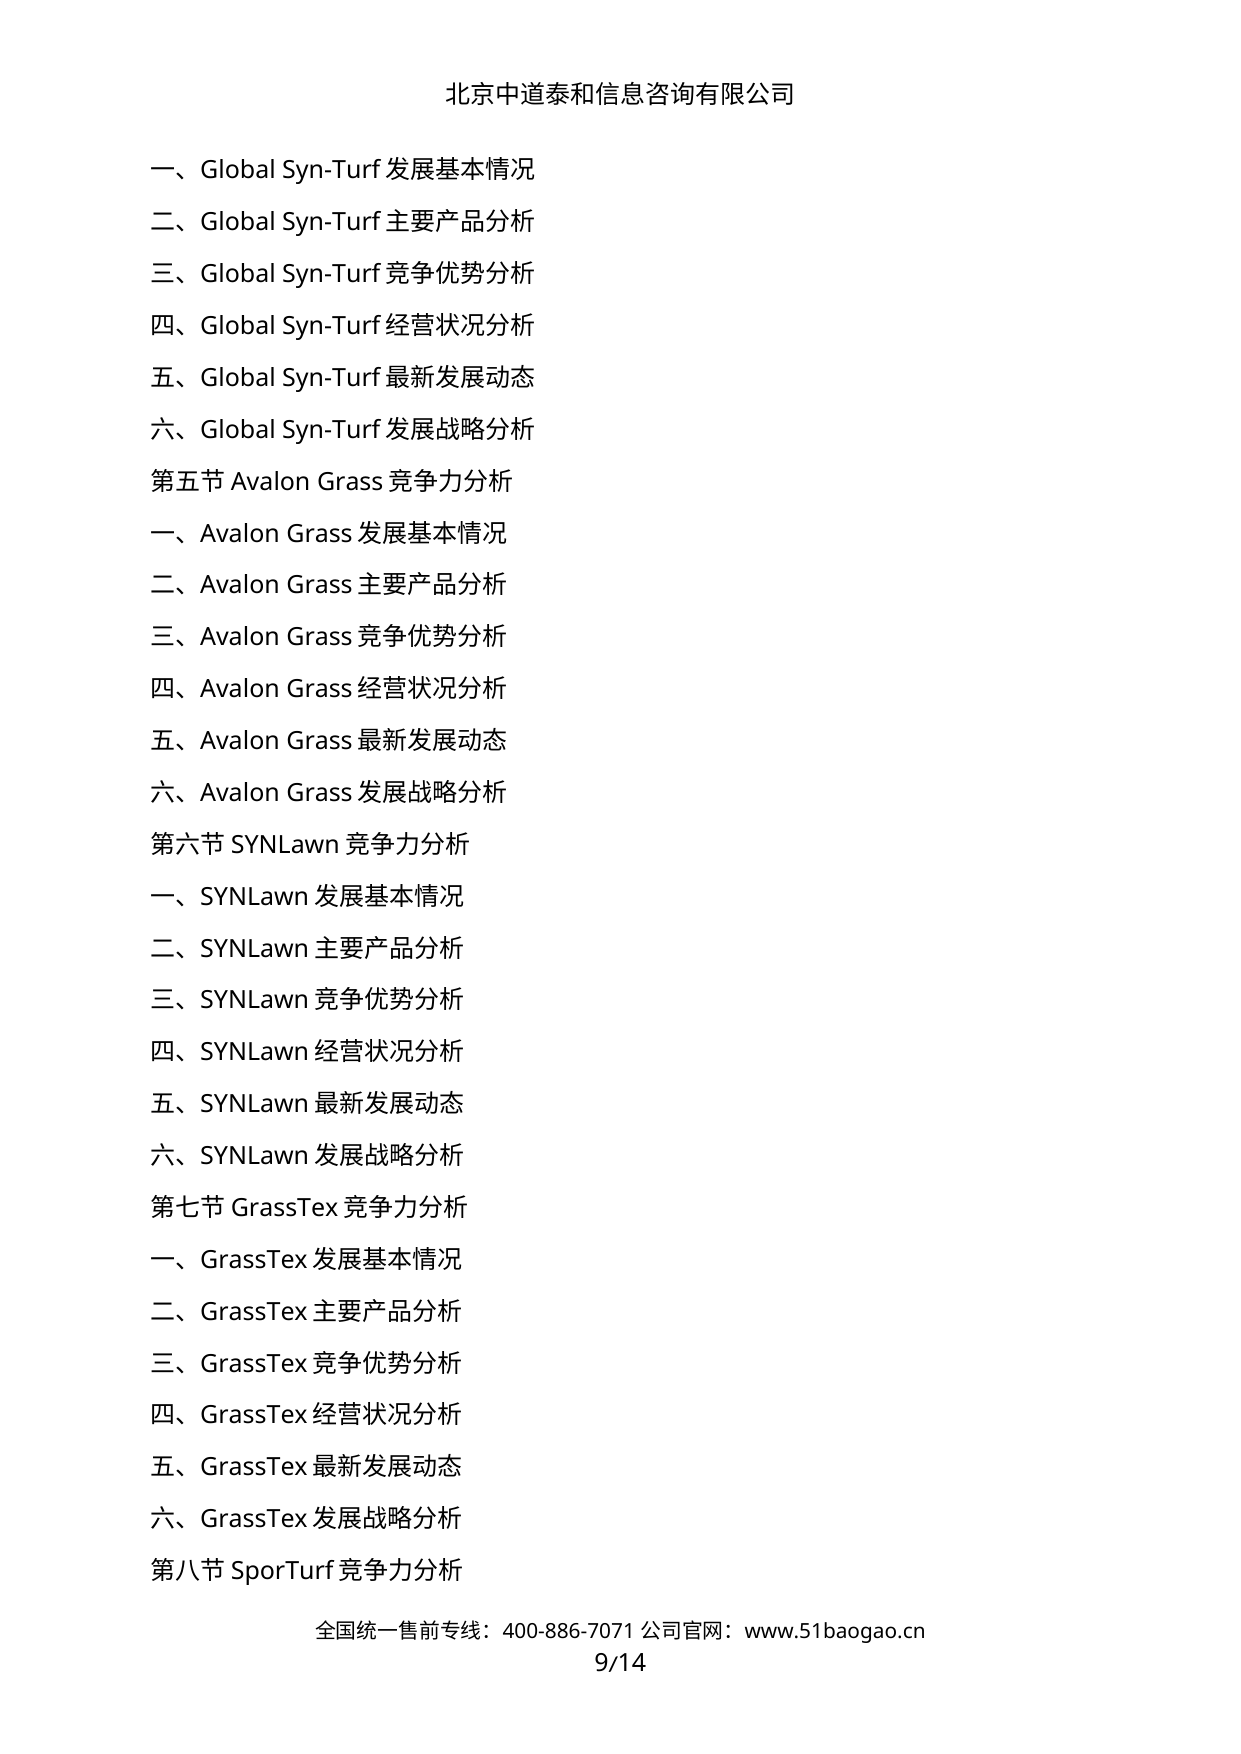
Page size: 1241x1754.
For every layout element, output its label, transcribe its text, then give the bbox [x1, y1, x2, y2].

text 第五节 Avalon Grass竞争力分析 [150, 461, 1090, 497]
text 六、GrassTex发展战略分析 [150, 1499, 1090, 1535]
text 六、Avalon Grass发展战略分析 [150, 772, 1090, 809]
text 五、SYNLawn最新发展动态 [150, 1084, 1090, 1120]
text 五、Avalon Grass最新发展动态 [150, 721, 1090, 757]
text 三、SYNLawn竞争优势分析 [150, 980, 1090, 1016]
text 一、SYNLawn发展基本情况 [150, 876, 1090, 912]
text 四、GrassTex经营状况分析 [150, 1395, 1090, 1431]
text 二、GrassTex主要产品分析 [150, 1291, 1090, 1327]
text 三、GrassTex竞争优势分析 [150, 1343, 1090, 1379]
text 六、Global Syn-Turf发展战略分析 [150, 409, 1090, 446]
text 二、Global Syn-Turf主要产品分析 [150, 202, 1090, 238]
text 六、SYNLawn发展战略分析 [150, 1136, 1090, 1172]
text 四、Avalon Grass经营状况分析 [150, 669, 1090, 705]
text 第八节 SporTurf竞争力分析 [150, 1551, 1090, 1587]
text 一、GrassTex发展基本情况 [150, 1239, 1090, 1276]
text 三、Avalon Grass竞争优势分析 [150, 617, 1090, 653]
text 四、Global Syn-Turf经营状况分析 [150, 306, 1090, 342]
text 四、SYNLawn经营状况分析 [150, 1032, 1090, 1068]
text 二、Avalon Grass主要产品分析 [150, 565, 1090, 601]
text 第六节 SYNLawn竞争力分析 [150, 824, 1090, 861]
text 第七节 GrassTex竞争力分析 [150, 1187, 1090, 1224]
text 三、Global Syn-Turf竞争优势分析 [150, 254, 1090, 290]
text 二、SYNLawn主要产品分析 [150, 928, 1090, 964]
text 五、GrassTex最新发展动态 [150, 1447, 1090, 1483]
text 一、Avalon Grass发展基本情况 [150, 513, 1090, 549]
text 五、Global Syn-Turf最新发展动态 [150, 357, 1090, 394]
text 一、Global Syn-Turf发展基本情况 [150, 150, 1090, 186]
